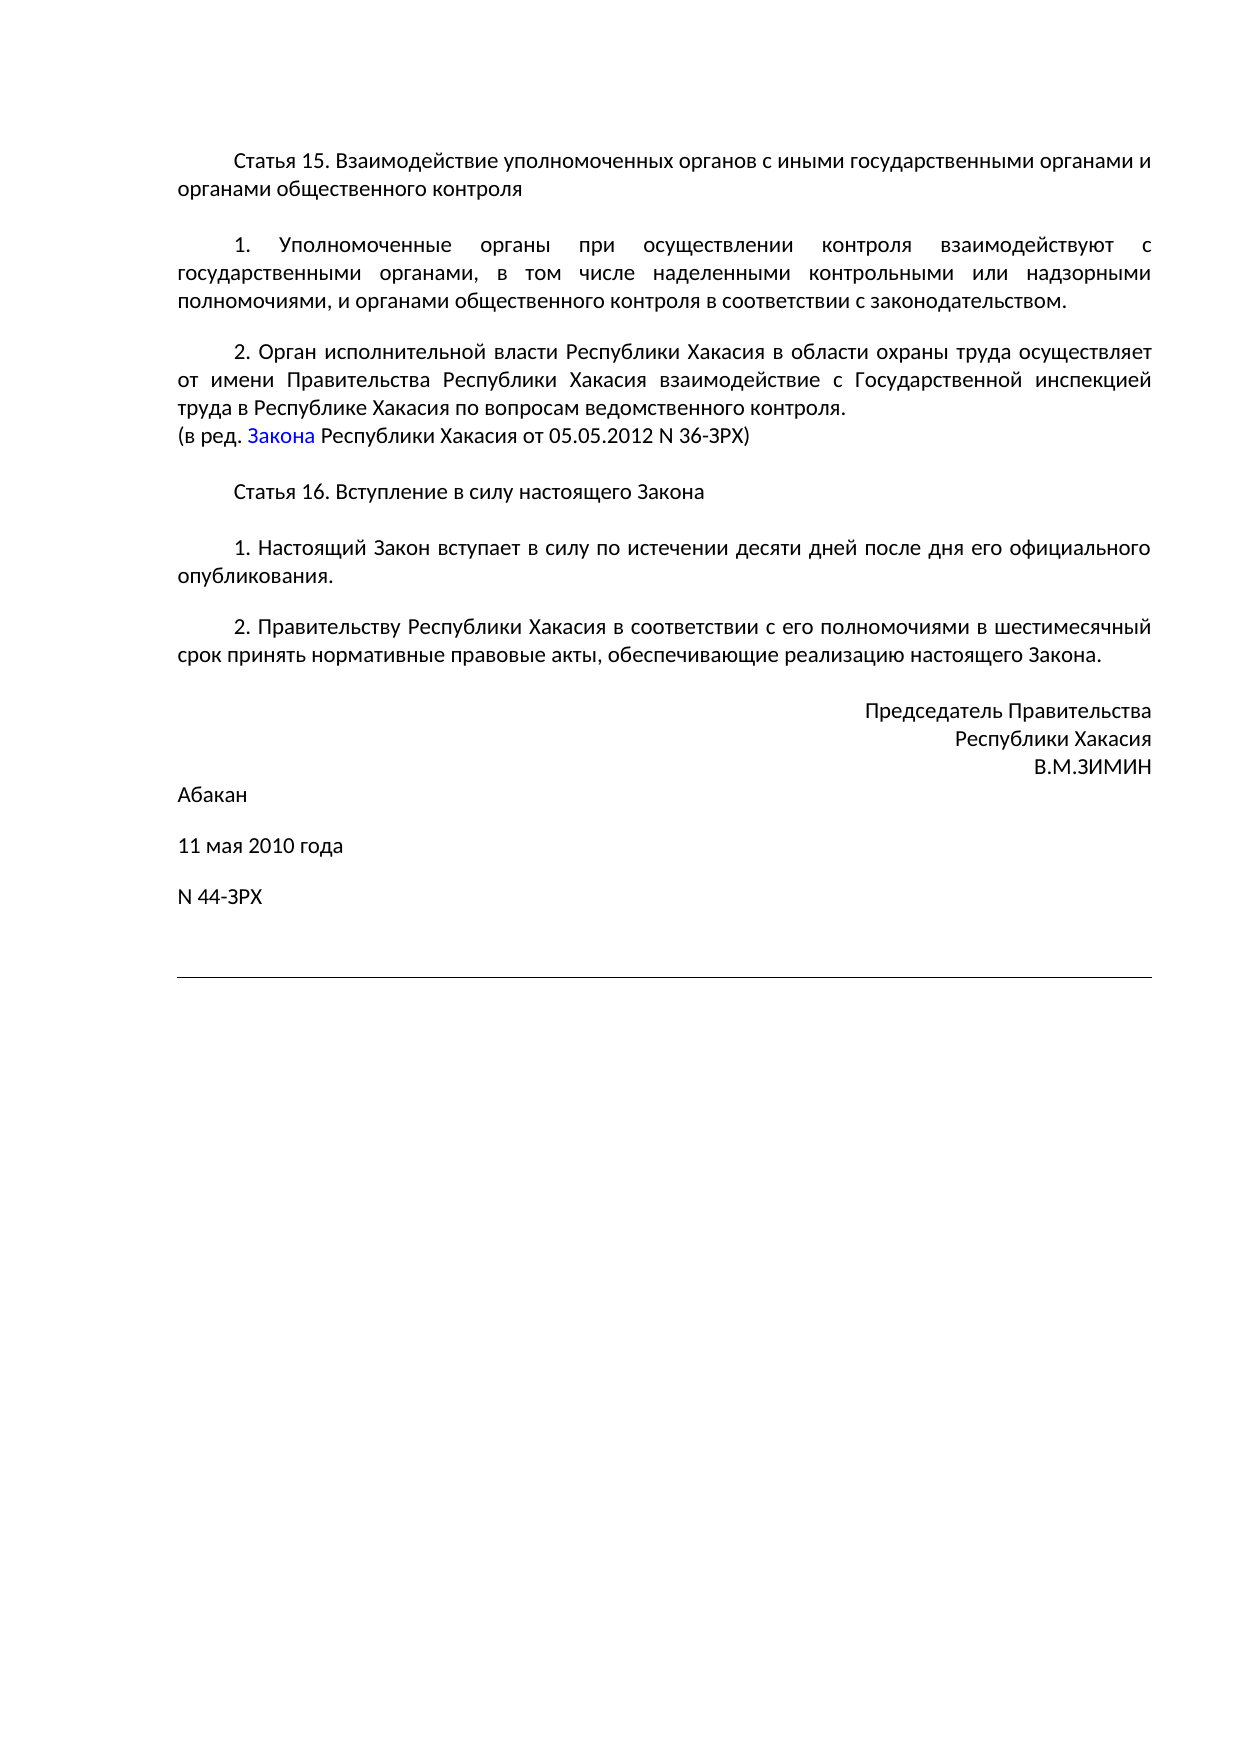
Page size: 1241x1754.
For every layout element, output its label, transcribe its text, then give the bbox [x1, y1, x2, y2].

text 2. Правительству Республики Хакасия в соответствии с его полномочиями в шестимесячный срок принять нормативные правовые акты, обеспечивающие реализацию настоящего Закона. [177, 612, 1152, 668]
text 1. Настоящий Закон вступает в силу по истечении десяти дней после дня его официального опубликования. [177, 533, 1152, 589]
text (в ред. Закона Республики Хакасия от 05.05.2012 N 36-ЗРХ) [177, 421, 1152, 449]
text 2. Орган исполнительной власти Республики Хакасия в области охраны труда осуществляет от имени Правительства Республики Хакасия взаимодействие с Государственной инспекцией труда в Республике Хакасия по вопросам ведомственного контроля. [177, 337, 1152, 421]
text В.М.ЗИМИН [177, 752, 1152, 780]
text Статья 16. Вступление в силу настоящего Закона [177, 477, 1152, 505]
text Статья 15. Взаимодействие уполномоченных органов с иными государственными органами и органами общественного контроля [177, 146, 1152, 202]
text 11 мая 2010 года [177, 831, 1152, 859]
text Председатель Правительства [177, 696, 1152, 724]
text N 44-ЗРХ [177, 882, 1152, 910]
text Абакан [177, 780, 1152, 808]
text Республики Хакасия [177, 724, 1152, 752]
text 1. Уполномоченные органы при осуществлении контроля взаимодействуют с государственными органами, в том числе наделенными контрольными или надзорными полномочиями, и органами общественного контроля в соответствии с законодательством. [177, 230, 1152, 314]
